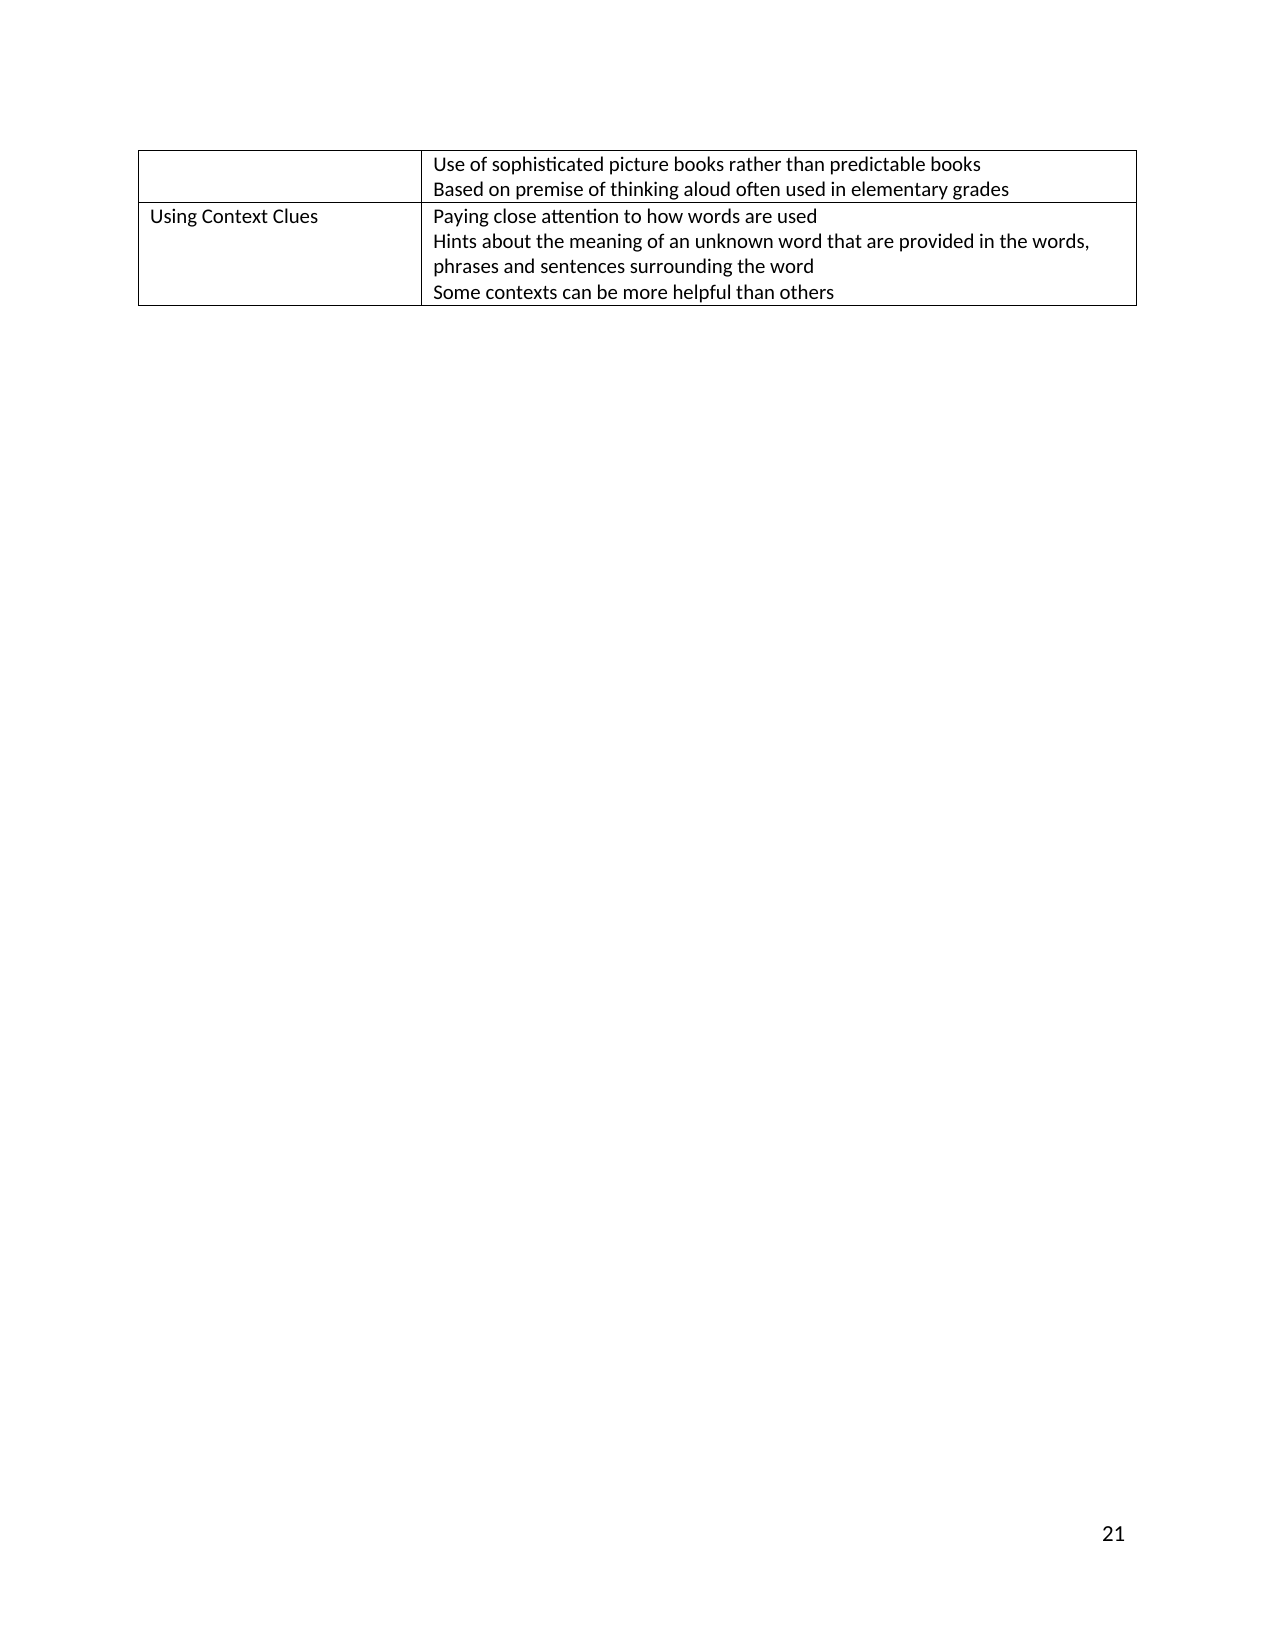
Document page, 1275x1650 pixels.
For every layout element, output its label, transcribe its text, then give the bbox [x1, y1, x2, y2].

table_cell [422, 151, 1136, 202]
table_cell Paying close attention to how words are used Hints about the meaning of an unknown word that are provided in the words, phrases and sentences surrounding the word Some contexts can be more helpful than others [422, 203, 1136, 304]
table_cell Using Context Clues [139, 203, 421, 304]
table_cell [139, 151, 421, 202]
